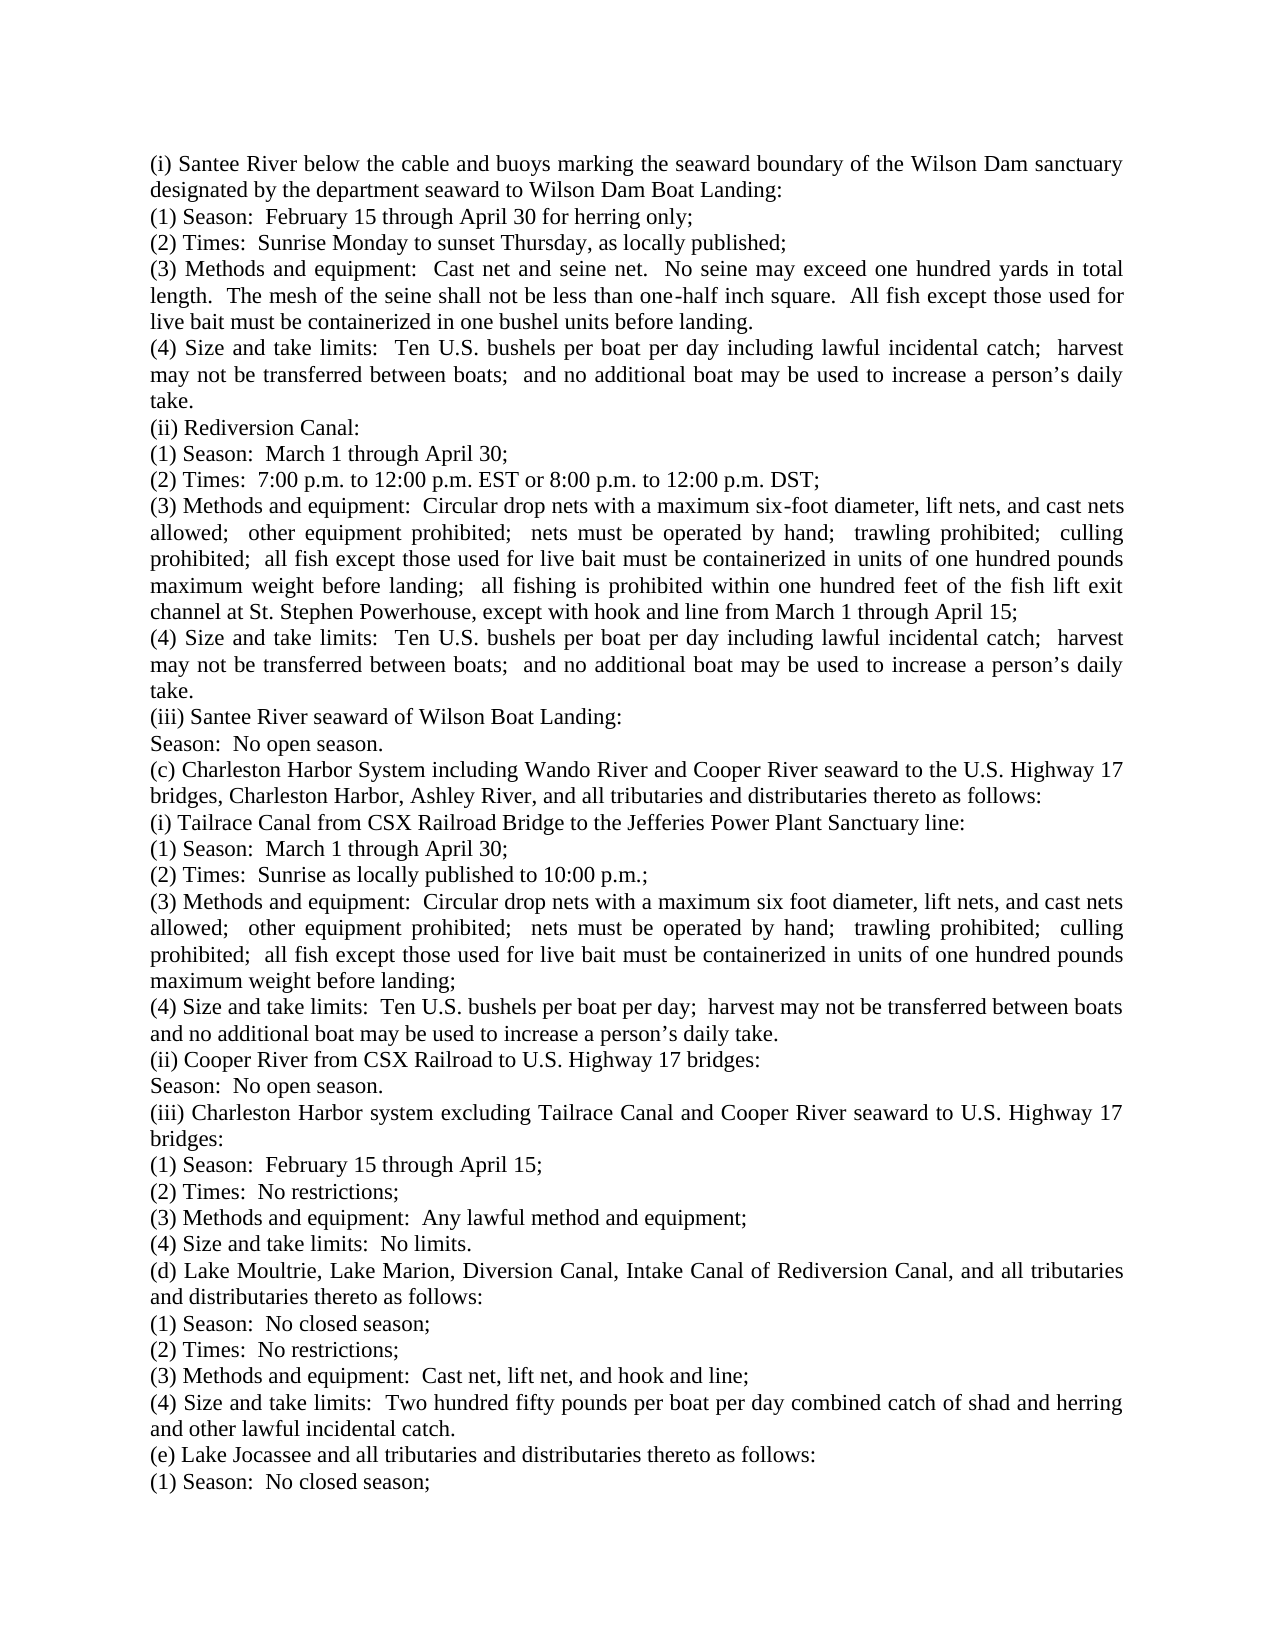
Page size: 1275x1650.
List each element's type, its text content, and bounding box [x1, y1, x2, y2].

text (i) Santee River below the cable and buoys marking the seaward boundary of the Wilson Dam sanctuary designated by the department seaward to Wilson Dam Boat Landing: [150, 150, 1125, 203]
text (3) Methods and equipment: Cast net, lift net, and hook and line; [150, 1362, 1125, 1389]
text (4) Size and take limits: Ten U.S. bushels per boat per day; harvest may not be transferred between boats and no additional boat may be used to increase a person’s daily take. [150, 993, 1125, 1046]
text (2) Times: No restrictions; [150, 1336, 1125, 1362]
text (1) Season: February 15 through April 30 for herring only; [150, 203, 1125, 229]
text (1) Season: March 1 through April 30; [150, 440, 1125, 466]
text (1) Season: No closed season; [150, 1309, 1125, 1336]
text (2) Times: No restrictions; [150, 1178, 1125, 1204]
text (d) Lake Moultrie, Lake Marion, Diversion Canal, Intake Canal of Rediversion Canal, and all tributaries and distributaries thereto as follows: [150, 1257, 1125, 1309]
text (1) Season: March 1 through April 30; [150, 835, 1125, 862]
text (3) Methods and equipment: Circular drop nets with a maximum six-foot diameter, lift nets, and cast nets allowed; other equipment prohibited; nets must be operated by hand; trawling prohibited; culling prohibited; all fish except those used for live bait must be containerized in units of one hundred pounds maximum weight before landing; all fishing is prohibited within one hundred feet of the fish lift exit channel at St. Stephen Powerhouse, except with hook and line from March 1 through April 15; [150, 493, 1125, 624]
text Season: No open season. [150, 1072, 1125, 1099]
text (4) Size and take limits: Two hundred fifty pounds per boat per day combined catch of shad and herring and other lawful incidental catch. [150, 1389, 1125, 1441]
text (2) Times: 7:00 p.m. to 12:00 p.m. EST or 8:00 p.m. to 12:00 p.m. DST; [150, 466, 1125, 493]
text (4) Size and take limits: Ten U.S. bushels per boat per day including lawful incidental catch; harvest may not be transferred between boats; and no additional boat may be used to increase a person’s daily take. [150, 334, 1125, 413]
text (2) Times: Sunrise as locally published to 10:00 p.m.; [150, 862, 1125, 888]
text (i) Tailrace Canal from CSX Railroad Bridge to the Jefferies Power Plant Sanctuary line: [150, 809, 1125, 835]
text (ii) Rediversion Canal: [150, 413, 1125, 440]
text (3) Methods and equipment: Circular drop nets with a maximum six foot diameter, lift nets, and cast nets allowed; other equipment prohibited; nets must be operated by hand; trawling prohibited; culling prohibited; all fish except those used for live bait must be containerized in units of one hundred pounds maximum weight before landing; [150, 888, 1125, 993]
text (iii) Santee River seaward of Wilson Boat Landing: [150, 703, 1125, 730]
text (4) Size and take limits: No limits. [150, 1231, 1125, 1257]
text (4) Size and take limits: Ten U.S. bushels per boat per day including lawful incidental catch; harvest may not be transferred between boats; and no additional boat may be used to increase a person’s daily take. [150, 624, 1125, 703]
text (2) Times: Sunrise Monday to sunset Thursday, as locally published; [150, 229, 1125, 255]
text (1) Season: February 15 through April 15; [150, 1151, 1125, 1178]
text Season: No open season. [150, 730, 1125, 756]
text (iii) Charleston Harbor system excluding Tailrace Canal and Cooper River seaward to U.S. Highway 17 bridges: [150, 1099, 1125, 1151]
text (c) Charleston Harbor System including Wando River and Cooper River seaward to the U.S. Highway 17 bridges, Charleston Harbor, Ashley River, and all tributaries and distributaries thereto as follows: [150, 756, 1125, 809]
text (e) Lake Jocassee and all tributaries and distributaries thereto as follows: [150, 1441, 1125, 1468]
text (1) Season: No closed season; [150, 1468, 1125, 1494]
text (3) Methods and equipment: Any lawful method and equipment; [150, 1204, 1125, 1231]
text (3) Methods and equipment: Cast net and seine net. No seine may exceed one hundred yards in total length. The mesh of the seine shall not be less than one-half inch square. All fish except those used for live bait must be containerized in one bushel units before landing. [150, 255, 1125, 334]
text (ii) Cooper River from CSX Railroad to U.S. Highway 17 bridges: [150, 1046, 1125, 1072]
